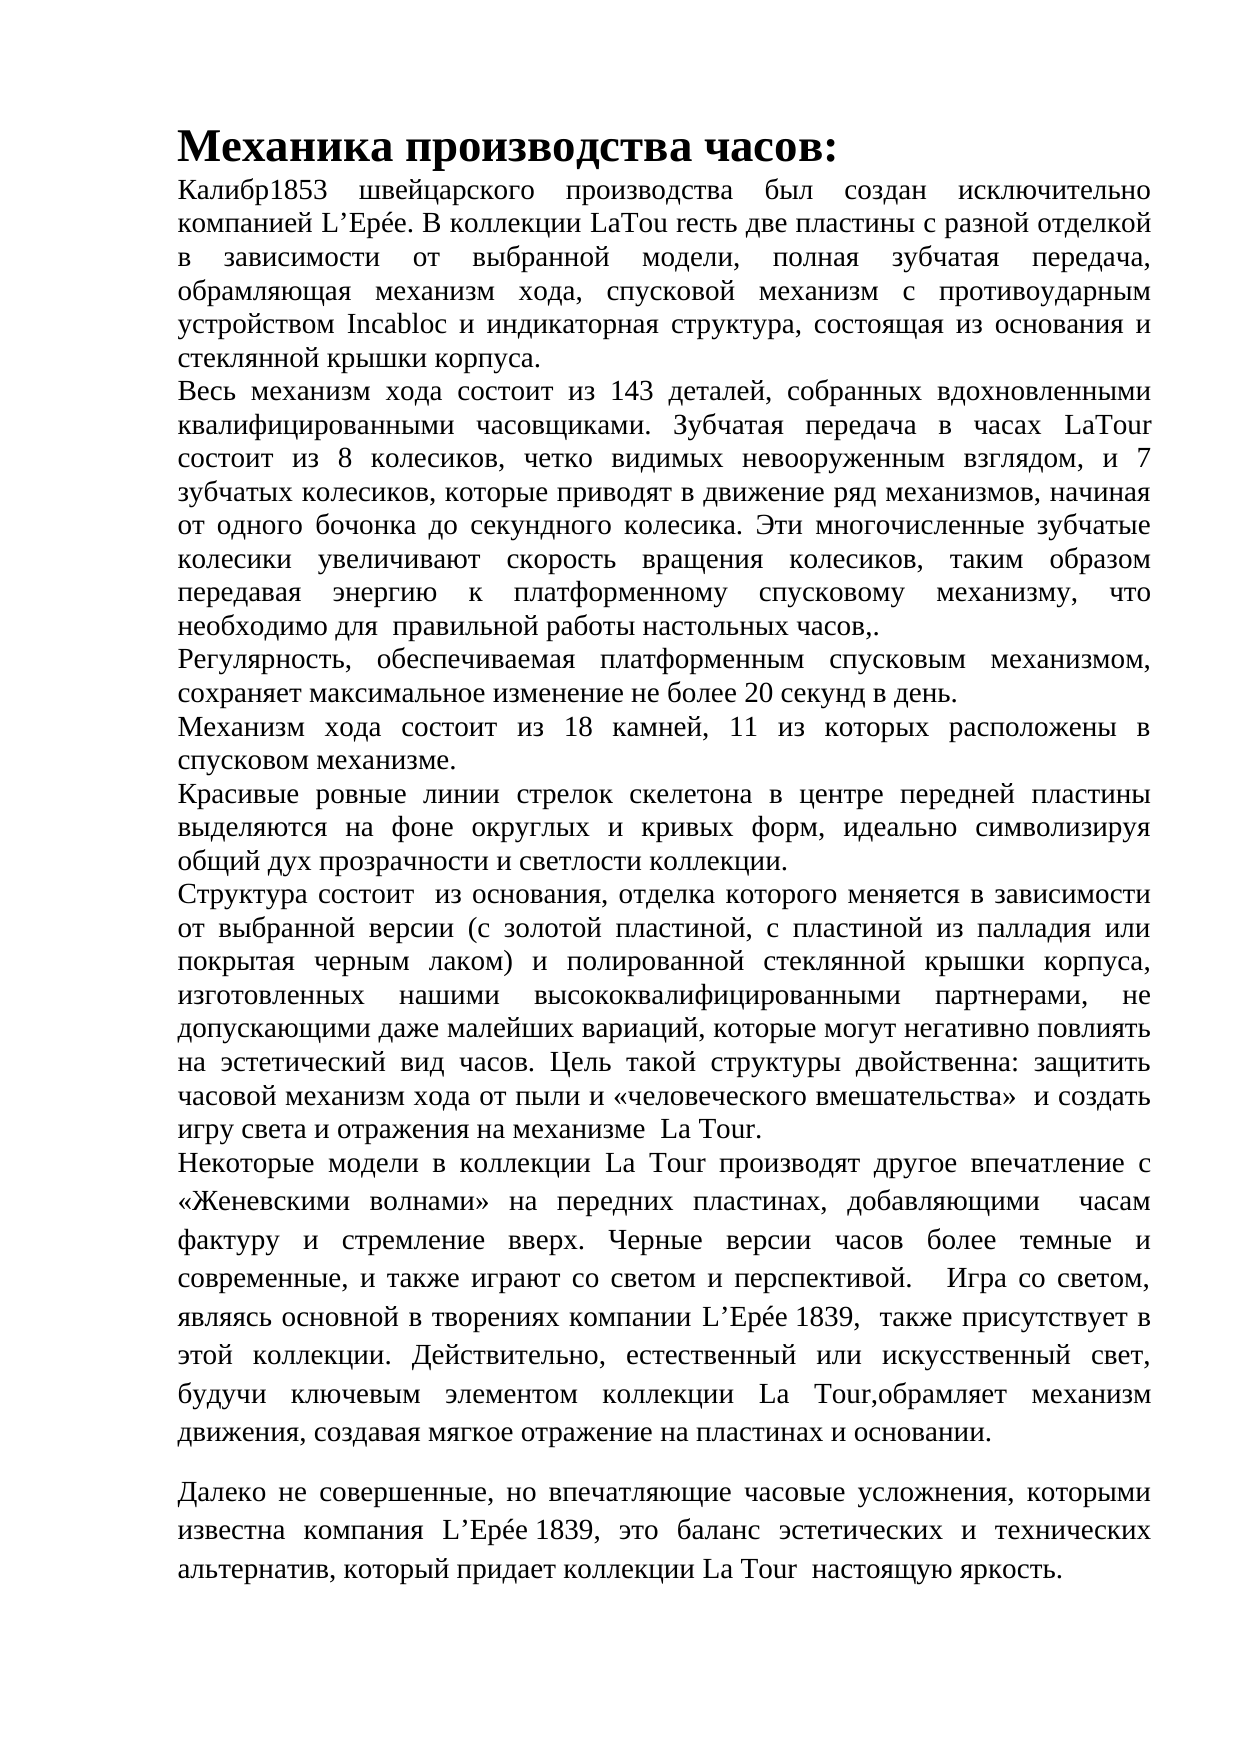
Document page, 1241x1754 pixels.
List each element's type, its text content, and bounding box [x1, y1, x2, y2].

text Калибр1853 швейцарского производства был создан исключительно компанией L’Epée. В коллекции LaTou rесть две пластины с разной отделкой в зависимости от выбранной модели, полная зубчатая передача, обрамляющая механизм хода, спусковой механизм с противоударным устройством Incabloc и индикаторная структура, состоящая из основания и стеклянной крышки корпуса. [177, 172, 1152, 373]
text Механизм хода состоит из 18 камней, 11 из которых расположены в спусковом механизме. [177, 709, 1152, 776]
text Структура состоит из основания, отделка которого меняется в зависимости от выбранной версии (с золотой пластиной, с пластиной из палладия или покрытая черным лаком) и полированной стеклянной крышки корпуса, изготовленных нашими высококвалифицированными партнерами, не допускающими даже малейших вариаций, которые могут негативно повлиять на эстетический вид часов. Цель такой структуры двойственна: защитить часовой механизм хода от пыли и «человеческого вмешательства» и создать игру света и отражения на механизме La Tour. [177, 876, 1152, 1145]
text Регулярность, обеспечиваемая платформенным спусковым механизмом, сохраняет максимальное изменение не более 20 секунд в день. [177, 642, 1152, 709]
text Красивые ровные линии стрелок скелетона в центре передней пластины выделяются на фоне округлых и кривых форм, идеально символизируя общий дух прозрачности и светлости коллекции. [177, 776, 1152, 876]
text Некоторые модели в коллекции La Tour производят другое впечатление с «Женевскими волнами» на передних пластинах, добавляющими часам фактуру и стремление вверх. Черные версии часов более темные и современные, и также играют со светом и перспективой. Игра со светом, являясь основной в творениях компании L’Epée 1839, также присутствует в этой коллекции. Действительно, естественный или искусственный свет, будучи ключевым элементом коллекции La Tour,обрамляет механизм движения, создавая мягкое отражение на пластинах и основании. [177, 1145, 1152, 1448]
text Механика производства часов: [177, 118, 1152, 172]
text Весь механизм хода состоит из 143 деталей, собранных вдохновленными квалифицированными часовщиками. Зубчатая передача в часах LaTour состоит из 8 колесиков, четко видимых невооруженным взглядом, и 7 зубчатых колесиков, которые приводят в движение ряд механизмов, начиная от одного бочонка до секундного колесика. Эти многочисленные зубчатые колесики увеличивают скорость вращения колесиков, таким образом передавая энергию к платформенному спусковому механизму, что необходимо для правильной работы настольных часов,. [177, 373, 1152, 642]
text Далеко не совершенные, но впечатляющие часовые усложнения, которыми известна компания L’Epée 1839, это баланс эстетических и технических альтернатив, который придает коллекции La Tour настоящую яркость. [177, 1474, 1152, 1584]
